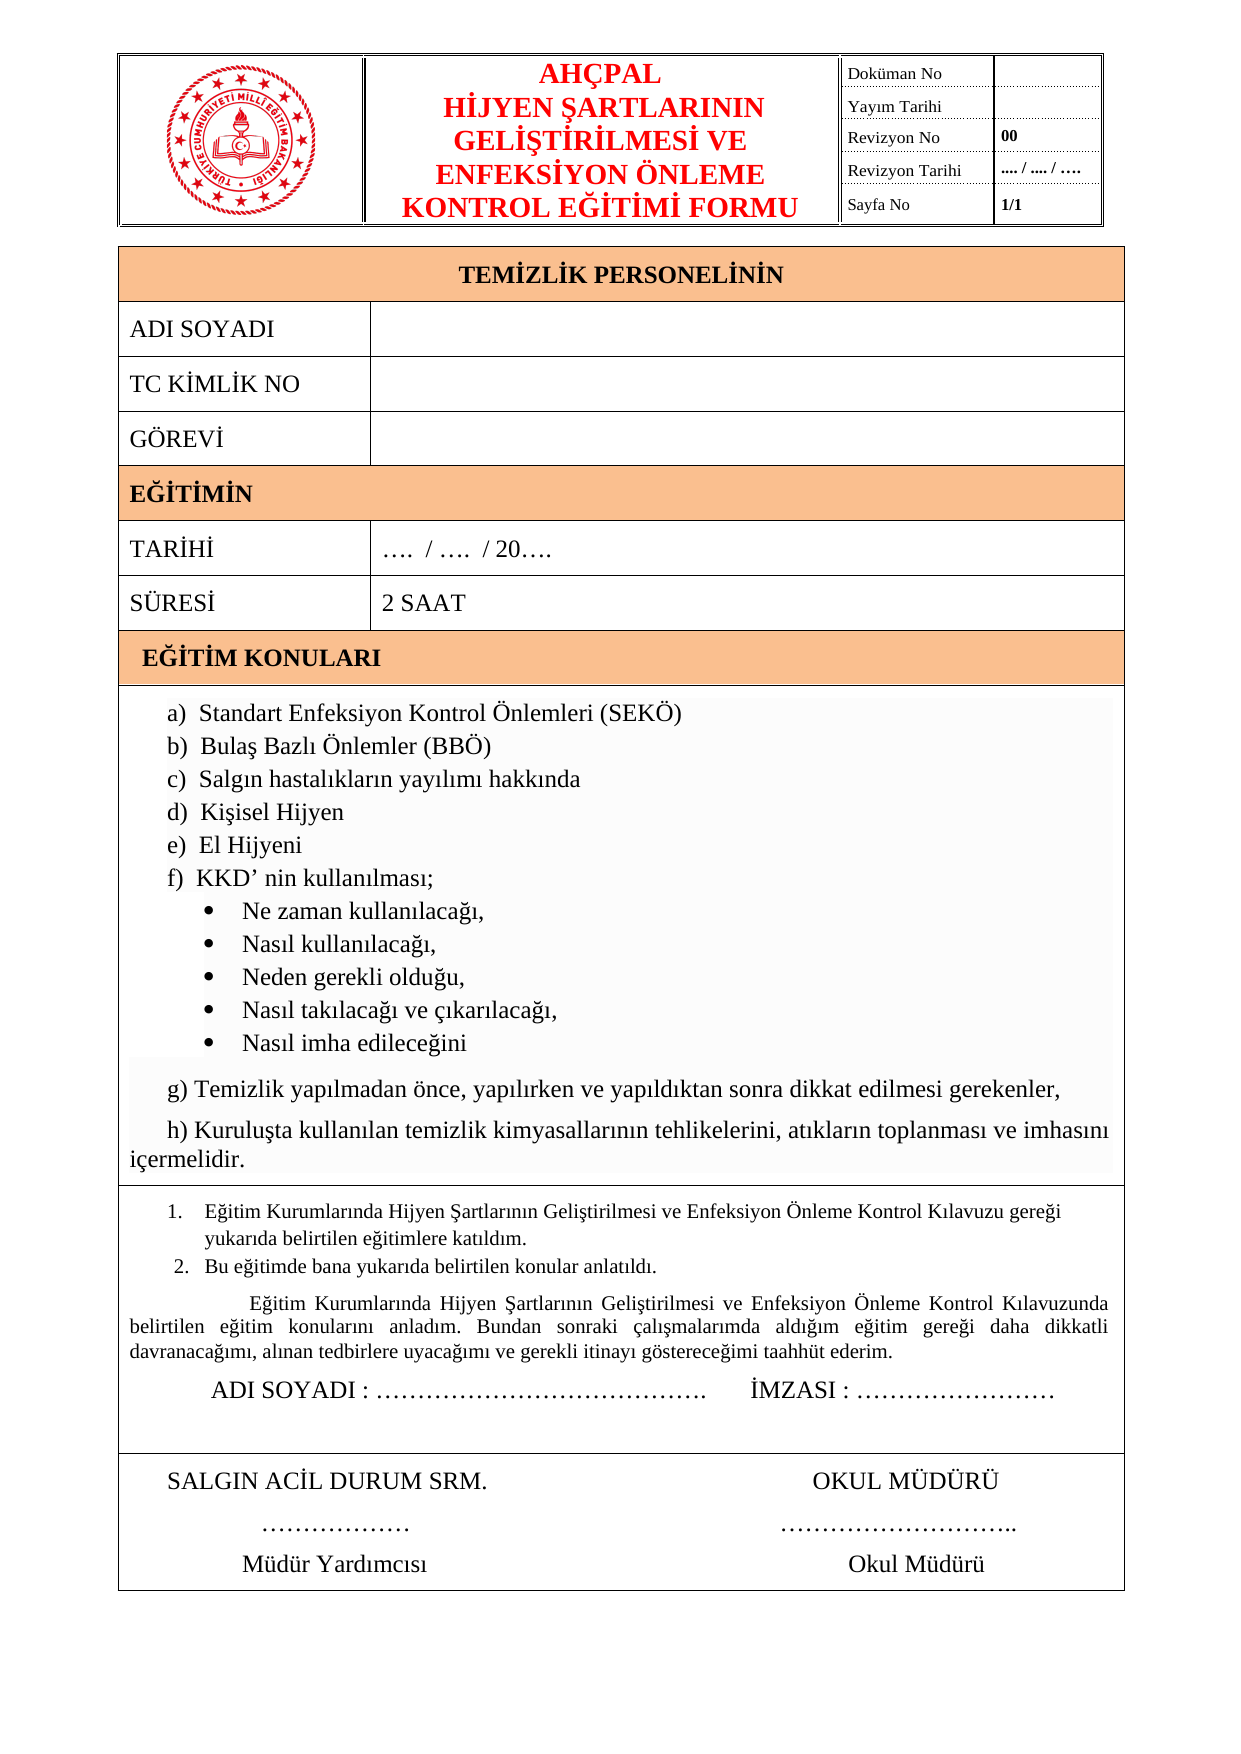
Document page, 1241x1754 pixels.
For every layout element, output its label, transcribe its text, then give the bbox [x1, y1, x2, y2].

picture [166, 65, 316, 215]
table_cell TC KİMLİK NO [119, 357, 370, 411]
table_cell TARİHİ [119, 521, 370, 575]
table_cell 2 SAAT [371, 576, 1124, 630]
table_cell EĞİTİMİN [119, 466, 1124, 520]
table_header TEMİZLİK PERSONELİNİN [119, 247, 1124, 301]
table_cell [371, 302, 1124, 356]
table_cell [371, 357, 1124, 411]
table_cell ADI SOYADI [119, 302, 370, 356]
table_cell GÖREVİ [119, 412, 370, 465]
table_cell EĞİTİM KONULARI [119, 631, 1124, 684]
table_cell …. / …. / 20…. [371, 521, 1124, 575]
table_cell [371, 412, 1124, 465]
table_cell SÜRESİ [119, 576, 370, 630]
table_cell a) Standart Enfeksiyon Kontrol Önlemleri (SEKÖ) b) Bulaş Bazlı Önlemler (BBÖ) c) Salgın hastalıkların yayılımı hakkında d) Kişisel Hijyen e) El Hijyeni f) KKD’ nin kullanılması; Ne zaman kullanılacağı, Nasıl kullanılacağı, Neden gerekli olduğu, Nasıl takılacağı ve çıkarılacağı, Nasıl imha edileceğini g) Temizlik yapılmadan önce, yapılırken ve yapıldıktan sonra dikkat edilmesi gerekenler, h) Kuruluşta kullanılan temizlik kimyasallarının tehlikelerini, atıkların toplanması ve imhasını içermelidir. [119, 686, 1124, 1185]
table_cell Eğitim Kurumlarında Hijyen Şartlarının Geliştirilmesi ve Enfeksiyon Önleme Kontrol Kılavuzu gereği yukarıda belirtilen eğitimlere katıldım. Bu eğitimde bana yukarıda belirtilen konular anlatıldı. Eğitim Kurumlarında Hijyen Şartlarının Geliştirilmesi ve Enfeksiyon Önleme Kontrol Kılavuzunda belirtilen eğitim konularını anladım. Bundan sonraki çalışmalarımda aldığım eğitim gereği daha dikkatli davranacağımı, alınan tedbirlere uyacağımı ve gerekli itinayı göstereceğimi taahhüt ederim. ADI SOYADI : …………………………………. İMZASI : …………………… [119, 1186, 1124, 1453]
table_cell SALGIN ACİL DURUM SRM. OKUL MÜDÜRÜ ……………… ……………………….. Müdür Yardımcısı Okul Müdürü [119, 1454, 1124, 1590]
